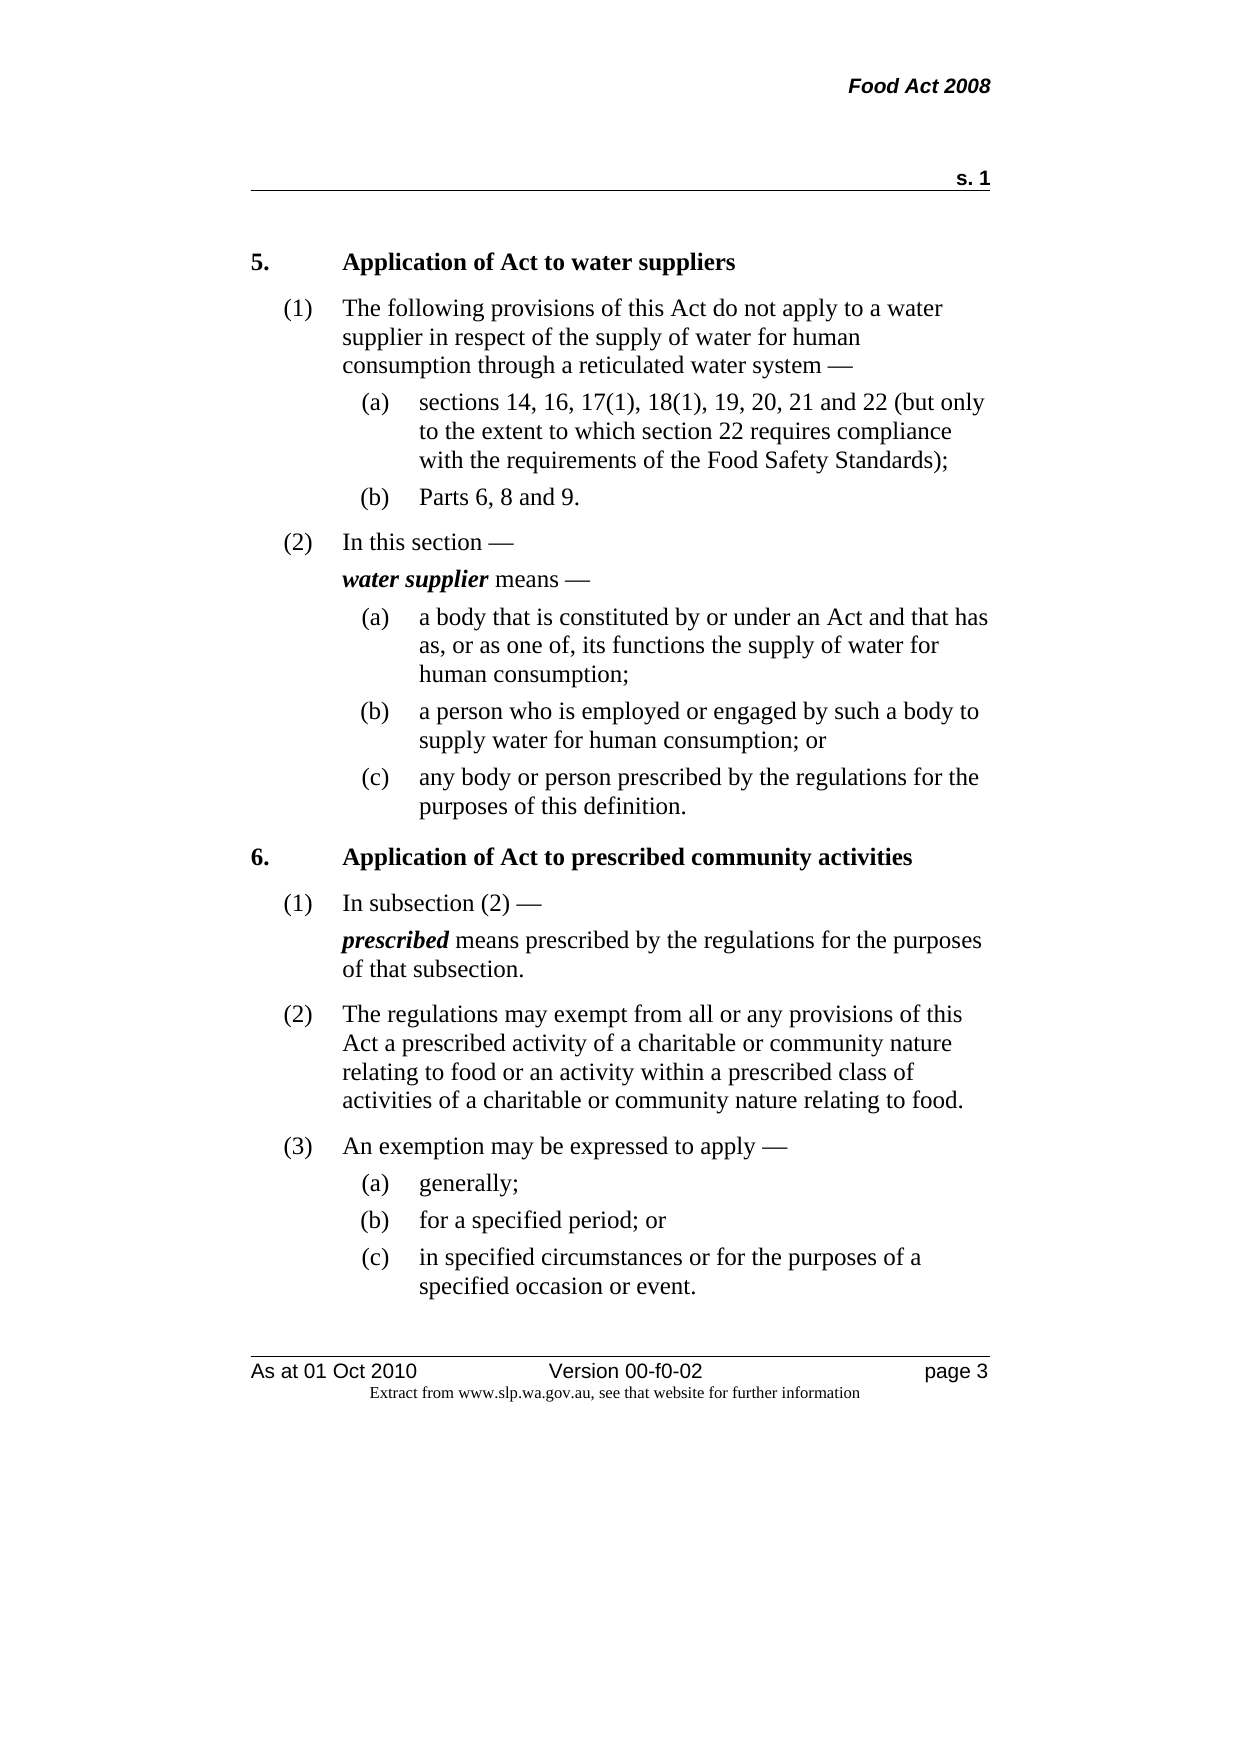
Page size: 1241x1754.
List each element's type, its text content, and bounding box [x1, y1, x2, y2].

text (2) The regulations may exempt from all or any provisions of this Act a prescribed activity of a charitable or community nature relating to food or an activity within a prescribed class of activities of a charitable or community nature relating to food. [251, 999, 990, 1114]
text (b) a person who is employed or engaged by such a body to supply water for human consumption; or [251, 696, 990, 754]
text (a) generally; [251, 1168, 990, 1197]
text (c) in specified circumstances or for the purposes of a specified occasion or event. [251, 1242, 990, 1299]
text (1) In subsection (2) — [251, 888, 990, 917]
subtitle 5. Application of Act to water suppliers [251, 247, 990, 276]
text (3) An exemption may be expressed to apply — [251, 1131, 990, 1159]
text (a) sections 14, 16, 17(1), 18(1), 19, 20, 21 and 22 (but only to the extent to which section 22 requires compliance with the requirements of the Food Safety Standards); [251, 387, 990, 474]
text prescribed means prescribed by the regulations for the purposes of that subsection. [251, 925, 990, 982]
text (b) for a specified period; or [251, 1205, 990, 1234]
text (a) a body that is constituted by or under an Act and that has as, or as one of, its functions the supply of water for human consumption; [251, 602, 990, 688]
text (2) In this section — [251, 527, 990, 556]
text (b) Parts 6, 8 and 9. [251, 482, 990, 511]
text (c) any body or person prescribed by the regulations for the purposes of this definition. [251, 762, 990, 819]
subtitle 6. Application of Act to prescribed community activities [251, 842, 990, 871]
text water supplier means — [251, 564, 990, 593]
text (1) The following provisions of this Act do not apply to a water supplier in respect of the supply of water for human consumption through a reticulated water system — [251, 293, 990, 379]
